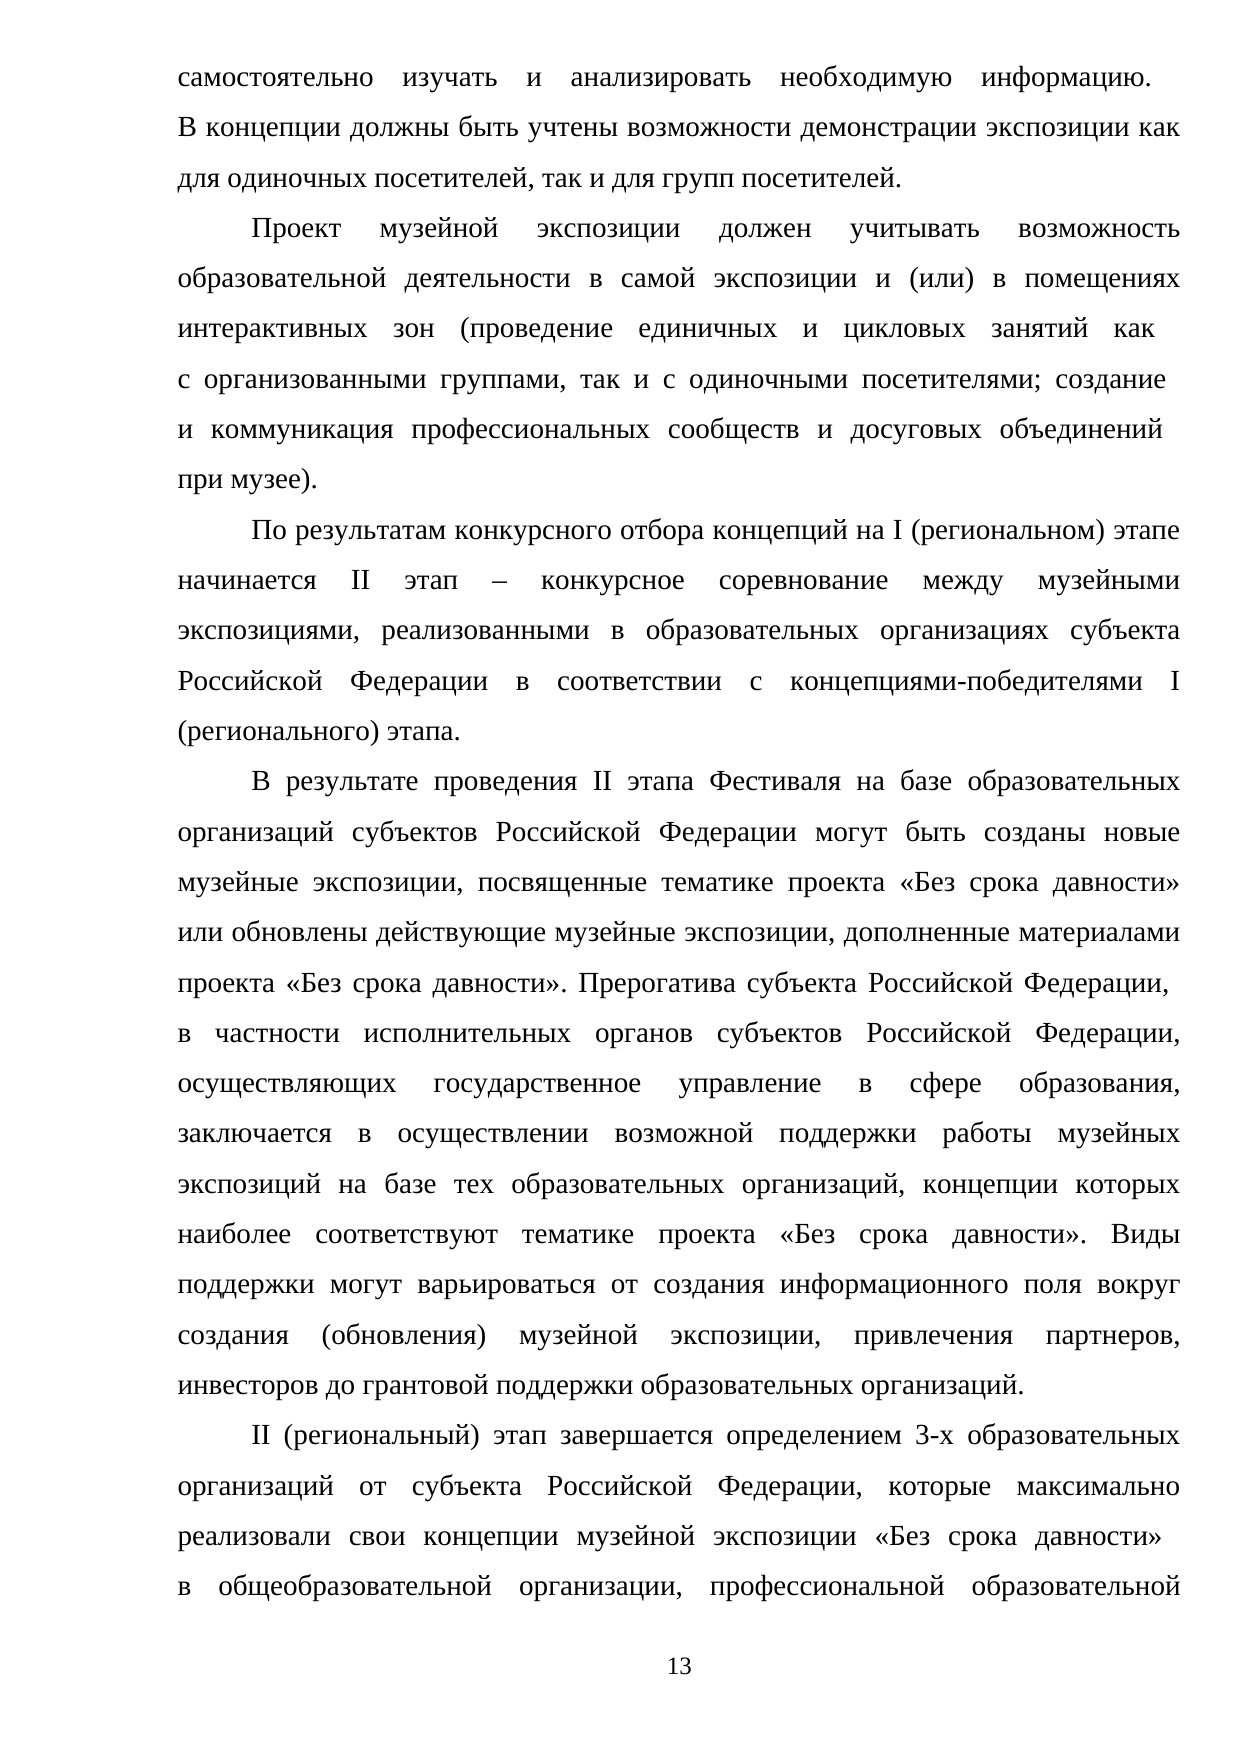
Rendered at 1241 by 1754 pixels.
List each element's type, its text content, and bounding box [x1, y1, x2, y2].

text В результате проведения II этапа Фестиваля на базе образовательных организаций субъектов Российской Федерации могут быть созданы новые музейные экспозиции, посвященные тематике проекта «Без срока давности» или обновлены действующие музейные экспозиции, дополненные материалами проекта «Без срока давности». Прерогатива субъекта Российской Федерации, в частности исполнительных органов субъектов Российской Федерации, осуществляющих государственное управление в сфере образования, заключается в осуществлении возможной поддержки работы музейных экспозиций на базе тех образовательных организаций, концепции которых наиболее соответствуют тематике проекта «Без срока давности». Виды поддержки могут варьироваться от создания информационного поля вокруг создания (обновления) музейной экспозиции, привлечения партнеров, инвесторов до грантовой поддержки образовательных организаций. [177, 763, 1181, 1401]
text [177, 1417, 1181, 1602]
text Проект музейной экспозиции должен учитывать возможность образовательной деятельности в самой экспозиции и (или) в помещениях интерактивных зон (проведение единичных и цикловых занятий как с организованными группами, так и с одиночными посетителями; создание и коммуникация профессиональных сообществ и досуговых объединений при музее). [177, 210, 1181, 495]
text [177, 59, 1181, 193]
text По результатам конкурсного отбора концепций на I (региональном) этапе начинается II этап – конкурсное соревнование между музейными экспозициями, реализованными в образовательных организациях субъекта Российской Федерации в соответствии с концепциями-победителями I (регионального) этапа. [177, 512, 1181, 747]
